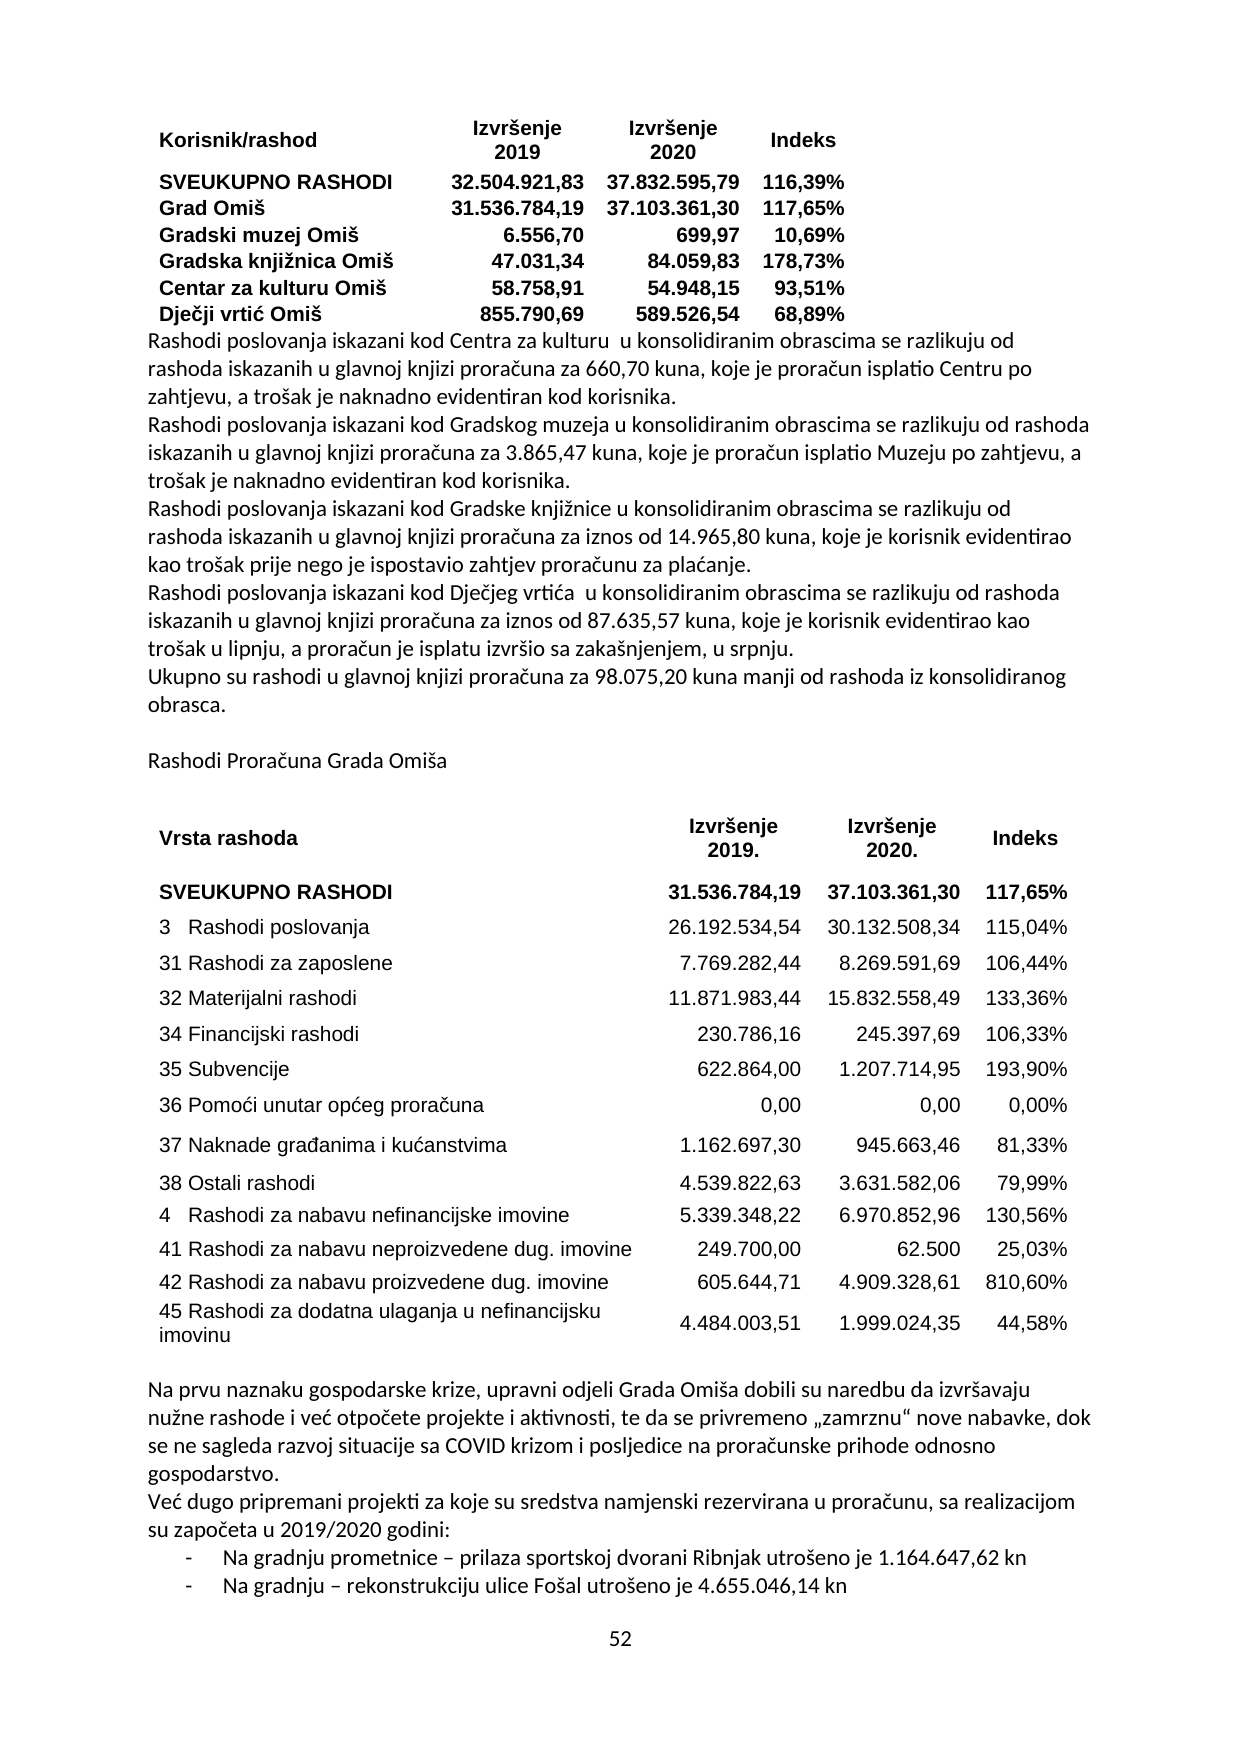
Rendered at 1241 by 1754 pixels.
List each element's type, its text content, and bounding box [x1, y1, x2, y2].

table_cell 117,65% [751, 194, 856, 220]
table_header Izvršenje 2020 [595, 112, 751, 167]
table_cell 4.484.003,51 [655, 1299, 812, 1347]
table_cell 35 Subvencije [148, 1052, 655, 1087]
table_cell SVEUKUPNO RASHODI [148, 874, 655, 909]
table_cell 106,44% [972, 945, 1079, 981]
table_cell 79,99% [972, 1167, 1079, 1198]
text Ukupno su rashodi u glavnoj knjizi proračuna za 98.075,20 kuna manji od rashoda iz konsolidiranog obrasca. [148, 662, 1092, 718]
table_cell 10,69% [751, 220, 856, 247]
table_cell 0,00 [655, 1087, 812, 1123]
table_header Indeks [972, 803, 1079, 874]
table_cell 38 Ostali rashodi [148, 1167, 655, 1198]
table_header Vrsta rashoda [148, 803, 655, 874]
text Rashodi poslovanja iskazani kod Gradske knjižnice u konsolidiranim obrascima se razlikuju od rashoda iskazanih u glavnoj knjizi proračuna za iznos od 14.965,80 kuna, koje je korisnik evidentirao kao trošak prije nego je ispostavio zahtjev proračunu za plaćanje. [148, 494, 1092, 578]
table_cell 41 Rashodi za nabavu neproizvedene dug. imovine [148, 1232, 655, 1265]
table_cell 605.644,71 [655, 1265, 812, 1299]
list Na gradnju prometnice – prilaza sportskoj dvorani Ribnjak utrošeno je 1.164.647,62 kn [185, 1543, 1092, 1571]
table_cell 42 Rashodi za nabavu proizvedene dug. imovine [148, 1265, 655, 1299]
table_cell 84.059,83 [595, 247, 751, 273]
table_cell 4.909.328,61 [812, 1265, 972, 1299]
table_cell 32.504.921,83 [439, 167, 595, 193]
table_cell 3 Rashodi poslovanja [148, 910, 655, 945]
table_cell 115,04% [972, 910, 1079, 945]
text Na prvu naznaku gospodarske krize, upravni odjeli Grada Omiša dobili su naredbu da izvršavaju nužne rashode i već otpočete projekte i aktivnosti, te da se privremeno „zamrznu“ nove nabavke, dok se ne sagleda razvoj situacije sa COVID krizom i posljedice na proračunske prihode odnosno gospodarstvo. [148, 1375, 1092, 1487]
table_cell 34 Financijski rashodi [148, 1016, 655, 1052]
table_cell Grad Omiš [148, 194, 439, 220]
table_cell 4.539.822,63 [655, 1167, 812, 1198]
table_cell 178,73% [751, 247, 856, 273]
table_cell 622.864,00 [655, 1052, 812, 1087]
table_cell 37.832.595,79 [595, 167, 751, 193]
table_cell 130,56% [972, 1198, 1079, 1232]
table_cell Gradska knjižnica Omiš [148, 247, 439, 273]
table_cell 36 Pomoći unutar općeg proračuna [148, 1087, 655, 1123]
table_cell 133,36% [972, 981, 1079, 1016]
table_cell 47.031,34 [439, 247, 595, 273]
table_cell 810,60% [972, 1265, 1079, 1299]
table_cell 117,65% [972, 874, 1079, 909]
text Već dugo pripremani projekti za koje su sredstva namjenski rezervirana u proračunu, sa realizacijom su započeta u 2019/2020 godini: [148, 1487, 1092, 1543]
table_cell 32 Materijalni rashodi [148, 981, 655, 1016]
table_cell 62.500 [812, 1232, 972, 1265]
table_cell Centar za kulturu Omiš [148, 273, 439, 300]
table_cell 6.970.852,96 [812, 1198, 972, 1232]
table_cell 58.758,91 [439, 273, 595, 300]
table_cell 31.536.784,19 [439, 194, 595, 220]
table_header Korisnik/rashod [148, 112, 439, 167]
table_cell 5.339.348,22 [655, 1198, 812, 1232]
table_cell 37.103.361,30 [812, 874, 972, 909]
table_cell 0,00 [812, 1087, 972, 1123]
table_cell 54.948,15 [595, 273, 751, 300]
table_cell 230.786,16 [655, 1016, 812, 1052]
table_cell 0,00% [972, 1087, 1079, 1123]
table_cell 4 Rashodi za nabavu nefinancijske imovine [148, 1198, 655, 1232]
table_cell Dječji vrtić Omiš [148, 300, 439, 326]
list Na gradnju – rekonstrukciju ulice Fošal utrošeno je 4.655.046,14 kn [185, 1571, 1092, 1599]
table_cell 7.769.282,44 [655, 945, 812, 981]
table_cell 44,58% [972, 1299, 1079, 1347]
table_cell 3.631.582,06 [812, 1167, 972, 1198]
table_cell Gradski muzej Omiš [148, 220, 439, 247]
table_header Izvršenje 2020. [812, 803, 972, 874]
table_cell 699,97 [595, 220, 751, 247]
text Rashodi poslovanja iskazani kod Dječjeg vrtića u konsolidiranim obrascima se razlikuju od rashoda iskazanih u glavnoj knjizi proračuna za iznos od 87.635,57 kuna, koje je korisnik evidentirao kao trošak u lipnju, a proračun je isplatu izvršio sa zakašnjenjem, u srpnju. [148, 578, 1092, 662]
table_cell 68,89% [751, 300, 856, 326]
text Rashodi poslovanja iskazani kod Gradskog muzeja u konsolidiranim obrascima se razlikuju od rashoda iskazanih u glavnoj knjizi proračuna za 3.865,47 kuna, koje je proračun isplatio Muzeju po zahtjevu, a trošak je naknadno evidentiran kod korisnika. [148, 410, 1092, 494]
table_cell 37 Naknade građanima i kućanstvima [148, 1123, 655, 1167]
table_cell 93,51% [751, 273, 856, 300]
table_cell 81,33% [972, 1123, 1079, 1167]
table_cell 249.700,00 [655, 1232, 812, 1265]
table_cell 37.103.361,30 [595, 194, 751, 220]
table_cell 31.536.784,19 [655, 874, 812, 909]
table_cell 193,90% [972, 1052, 1079, 1087]
table_cell 106,33% [972, 1016, 1079, 1052]
table_header Izvršenje 2019 [439, 112, 595, 167]
table_cell 1.999.024,35 [812, 1299, 972, 1347]
table_cell 855.790,69 [439, 300, 595, 326]
table_cell 26.192.534,54 [655, 910, 812, 945]
table_cell 589.526,54 [595, 300, 751, 326]
text Rashodi poslovanja iskazani kod Centra za kulturu u konsolidiranim obrascima se razlikuju od rashoda iskazanih u glavnoj knjizi proračuna za 660,70 kuna, koje je proračun isplatio Centru po zahtjevu, a trošak je naknadno evidentiran kod korisnika. [148, 326, 1092, 410]
table_cell 8.269.591,69 [812, 945, 972, 981]
table_header Izvršenje 2019. [655, 803, 812, 874]
text Rashodi Proračuna Grada Omiša [148, 747, 1092, 774]
table_cell 25,03% [972, 1232, 1079, 1265]
table_cell 1.207.714,95 [812, 1052, 972, 1087]
table_cell SVEUKUPNO RASHODI [148, 167, 439, 193]
table_cell 6.556,70 [439, 220, 595, 247]
table_cell 15.832.558,49 [812, 981, 972, 1016]
table_header Indeks [751, 112, 856, 167]
table_cell 245.397,69 [812, 1016, 972, 1052]
table_cell 945.663,46 [812, 1123, 972, 1167]
table_cell 31 Rashodi za zaposlene [148, 945, 655, 981]
table_cell 116,39% [751, 167, 856, 193]
table_cell 30.132.508,34 [812, 910, 972, 945]
table_cell 1.162.697,30 [655, 1123, 812, 1167]
table_cell 45 Rashodi za dodatna ulaganja u nefinancijsku imovinu [148, 1299, 655, 1347]
table_cell 11.871.983,44 [655, 981, 812, 1016]
